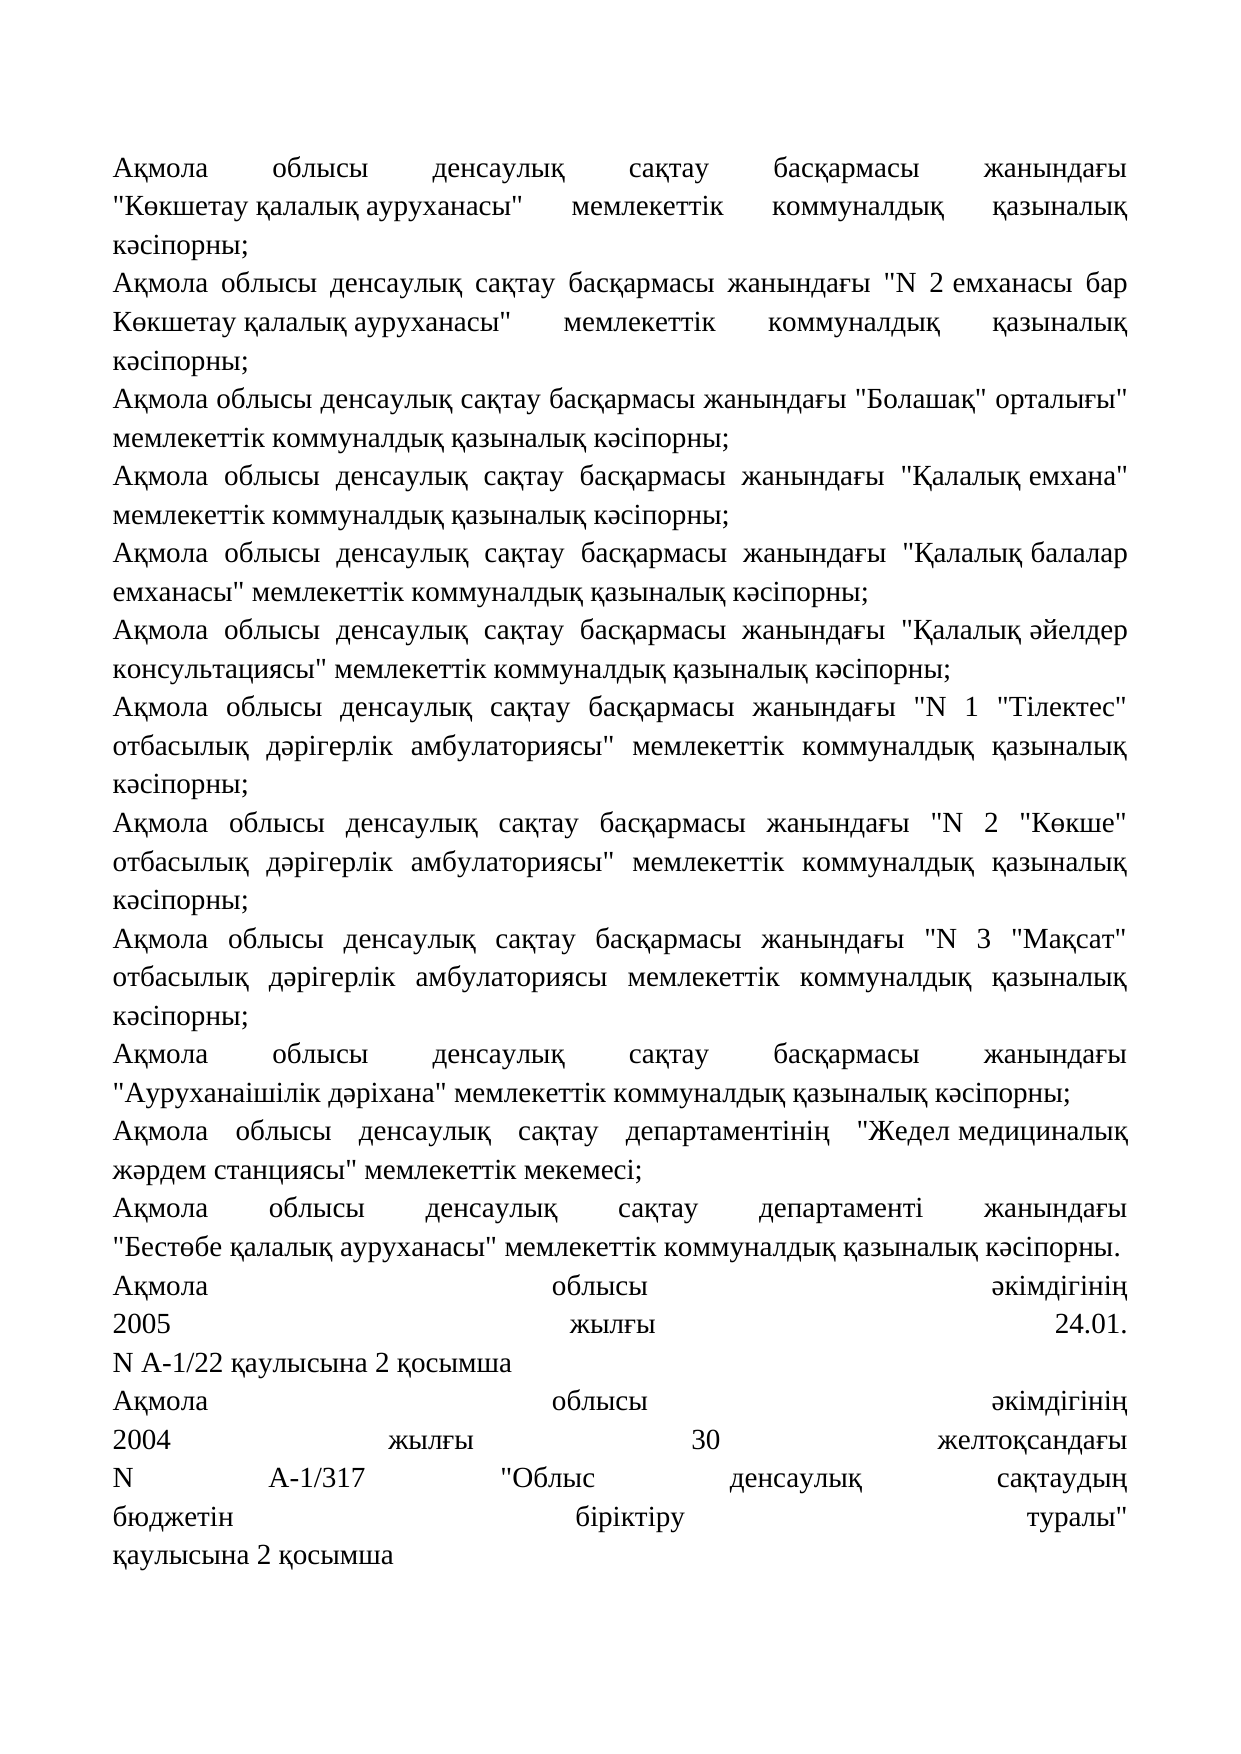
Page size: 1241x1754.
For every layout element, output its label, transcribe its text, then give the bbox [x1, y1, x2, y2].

text Ақмола облысы денсаулық сақтау басқармасы жанындағы "N 2 емханасы бар Көкшетау қалалық ауруханасы" мемлекеттік коммуналдық қазыналық кәсіпорны; [112, 266, 1128, 376]
text Ақмола облысы денсаулық сақтау басқармасы жанындағы "Ауруханаішілік дәріхана" мемлекеттік коммуналдық қазыналық кәсіпорны; [112, 1036, 1128, 1108]
text Ақмола облысы денсаулық сақтау департаменті жанындағы "Бестөбе қалалық ауруханасы" мемлекеттік коммуналдық қазыналық кәсіпорны. [112, 1191, 1128, 1263]
text Ақмола облысы денсаулық сақтау басқармасы жанындағы "N 2 "Көкше" отбасылық дәрігерлік амбулаториясы" мемлекеттік коммуналдық қазыналық кәсіпорны; [112, 805, 1128, 916]
text Ақмола облысы денсаулық сақтау басқармасы жанындағы "Қалалық әйелдер консультациясы" мемлекеттік коммуналдық қазыналық кәсіпорны; [112, 612, 1128, 684]
text Ақмола облысы денсаулық сақтау басқармасы жанындағы "N 3 "Мақсат" отбасылық дәрігерлік амбулаториясы мемлекеттік коммуналдық қазыналық кәсіпорны; [112, 921, 1128, 1031]
text Ақмола облысы әкімдігінің 2005 жылғы 24.01. N А-1/22 қаулысына 2 қосымша [112, 1268, 1128, 1378]
text Ақмола облысы әкімдігінің 2004 жылғы 30 желтоқсандағы N А-1/317 "Облыс денсаулық сақтаудың бюджетін біріктіру туралы" қаулысына 2 қосымша [112, 1383, 1128, 1571]
text Ақмола облысы денсаулық сақтау басқармасы жанындағы "Болашақ" орталығы" мемлекеттік коммуналдық қазыналық кәсіпорны; [112, 381, 1128, 453]
text Ақмола облысы денсаулық сақтау департаментінің "Жедел медициналық жәрдем станциясы" мемлекеттік мекемесі; [112, 1113, 1128, 1186]
text Ақмола облысы денсаулық сақтау басқармасы жанындағы "Қалалық емхана" мемлекеттік коммуналдық қазыналық кәсіпорны; [112, 458, 1128, 530]
text Ақмола облысы денсаулық сақтау басқармасы жанындағы "Қалалық балалар емханасы" мемлекеттік коммуналдық қазыналық кәсіпорны; [112, 535, 1128, 607]
text Ақмола облысы денсаулық сақтау басқармасы жанындағы "Көкшетау қалалық ауруханасы" мемлекеттік коммуналдық қазыналық кәсіпорны; [112, 150, 1128, 261]
text Ақмола облысы денсаулық сақтау басқармасы жанындағы "N 1 "Тілектес" отбасылық дәрігерлік амбулаториясы" мемлекеттік коммуналдық қазыналық кәсіпорны; [112, 689, 1128, 800]
